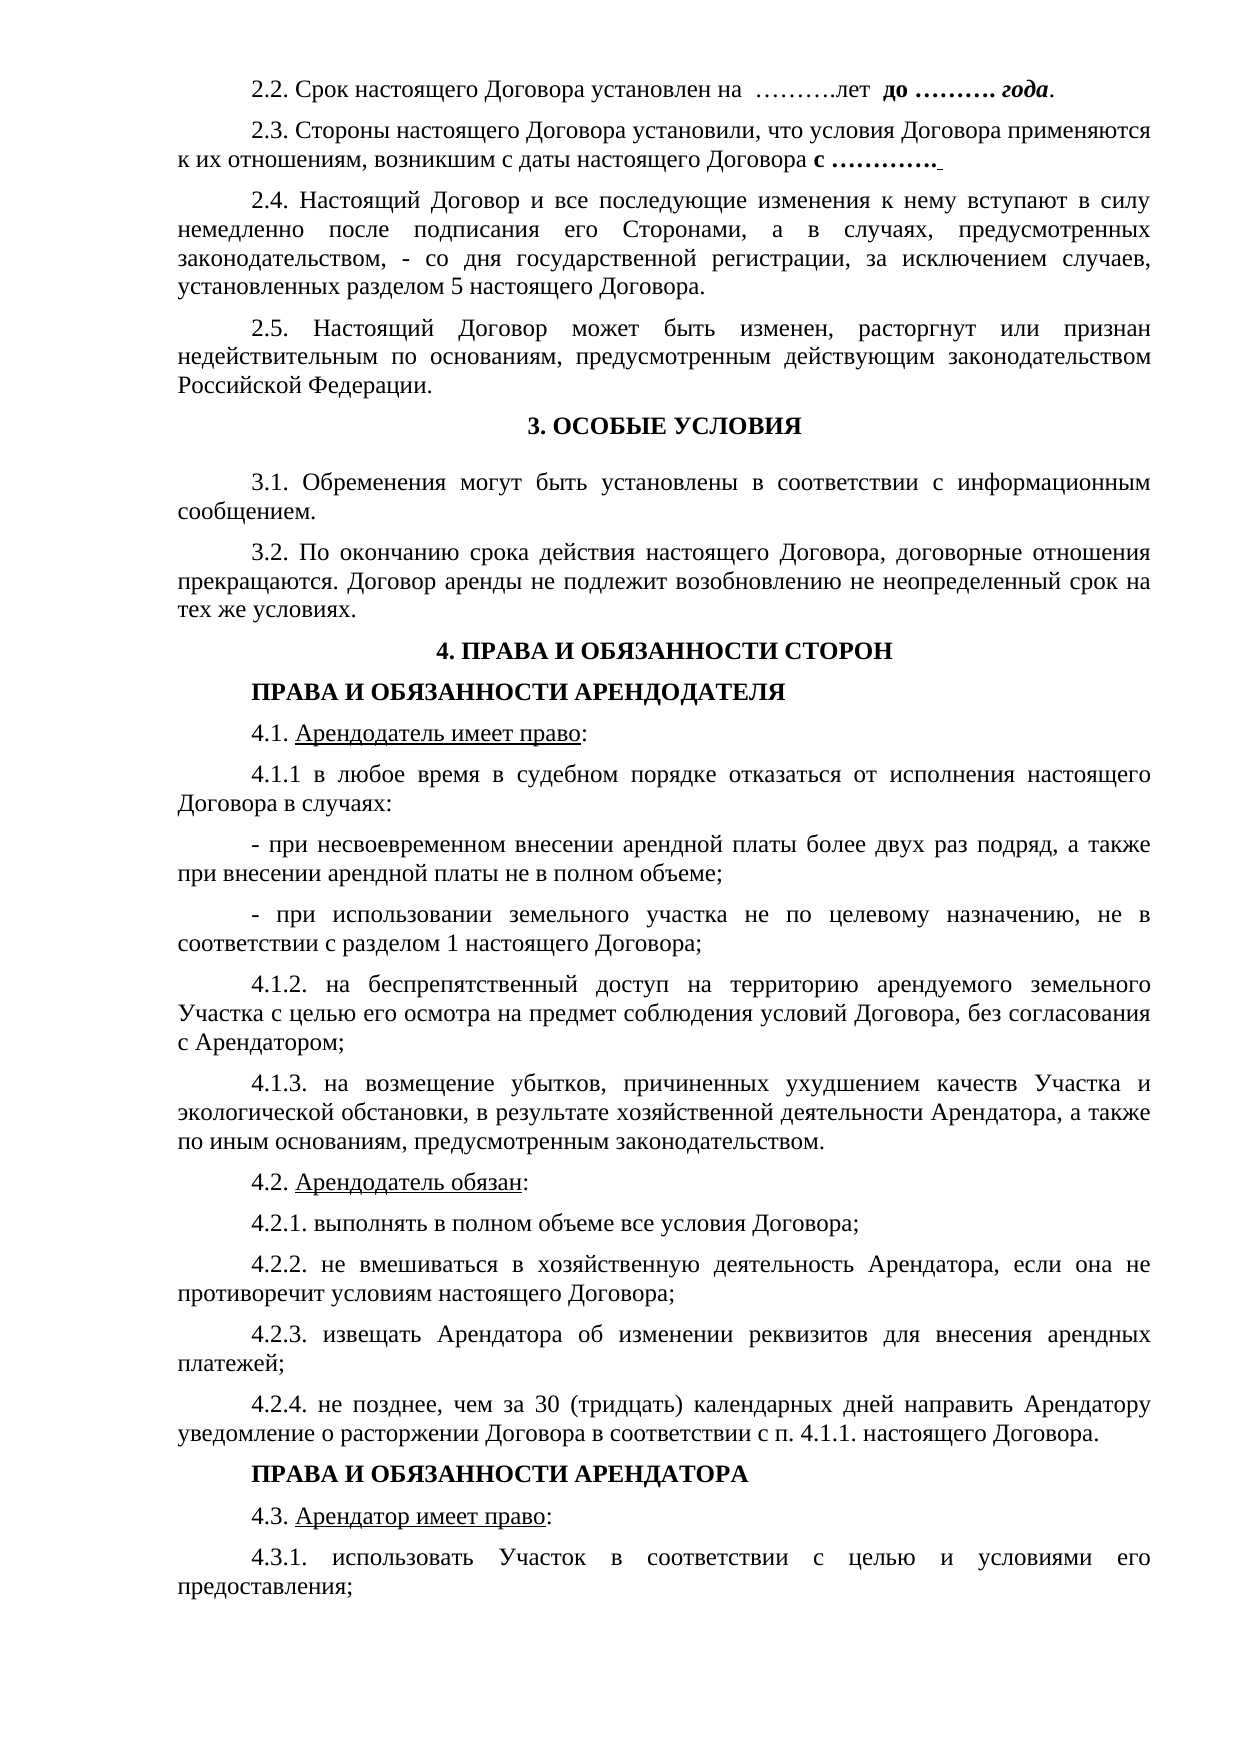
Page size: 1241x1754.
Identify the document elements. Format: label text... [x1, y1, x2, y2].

text 4.3. Арендатор имеет право: [177, 1501, 1152, 1529]
text 4.2. Арендодатель обязан: [177, 1167, 1152, 1196]
text 2.2. Срок настоящего Договора установлен на ……….лет до ………. года. [177, 74, 1152, 103]
text 4.2.2. не вмешиваться в хозяйственную деятельность Арендатора, если она не противоречит условиям настоящего Договора; [177, 1249, 1152, 1307]
text - при использовании земельного участка не по целевому назначению, не в соответствии с разделом 1 настоящего Договора; [177, 899, 1152, 957]
text 4. ПРАВА И ОБЯЗАННОСТИ СТОРОН [177, 636, 1152, 664]
text 3.1. Обременения могут быть установлены в соответствии с информационным сообщением. [177, 467, 1152, 524]
text 4.2.3. извещать Арендатора об изменении реквизитов для внесения арендных платежей; [177, 1319, 1152, 1377]
text 4.1.2. на беспрепятственный доступ на территорию арендуемого земельного Участка с целью его осмотра на предмет соблюдения условий Договора, без согласования с Арендатором; [177, 969, 1152, 1056]
text 2.4. Настоящий Договор и все последующие изменения к нему вступают в силу немедленно после подписания его Сторонами, а в случаях, предусмотренных законодательством, - со дня государственной регистрации, за исключением случаев, установленных разделом 5 настоящего Договора. [177, 185, 1152, 300]
text 2.3. Стороны настоящего Договора установили, что условия Договора применяются к их отношениям, возникшим с даты настоящего Договора с …………. [177, 115, 1152, 173]
text 2.5. Настоящий Договор может быть изменен, расторгнут или признан недействительным по основаниям, предусмотренным действующим законодательством Российской Федерации. [177, 313, 1152, 399]
text 4.3.1. использовать Участок в соответствии с целью и условиями его предоставления; [177, 1542, 1152, 1599]
text ПРАВА И ОБЯЗАННОСТИ АРЕНДАТОРА [177, 1459, 1152, 1488]
text 4.1.3. на возмещение убытков, причиненных ухудшением качеств Участка и экологической обстановки, в результате хозяйственной деятельности Арендатора, а также по иным основаниям, предусмотренным законодательством. [177, 1068, 1152, 1154]
text 4.1.1 в любое время в судебном порядке отказаться от исполнения настоящего Договора в случаях: [177, 759, 1152, 817]
text 3. ОСОБЫЕ УСЛОВИЯ [177, 411, 1152, 440]
text 4.1. Арендодатель имеет право: [177, 718, 1152, 747]
text ПРАВА И ОБЯЗАННОСТИ АРЕНДОДАТЕЛЯ [177, 677, 1152, 706]
text 3.2. По окончанию срока действия настоящего Договора, договорные отношения прекращаются. Договор аренды не подлежит возобновлению не неопределенный срок на тех же условиях. [177, 537, 1152, 623]
text - при несвоевременном внесении арендной платы более двух раз подряд, а также при внесении арендной платы не в полном объеме; [177, 829, 1152, 887]
text 4.2.4. не позднее, чем за 30 (тридцать) календарных дней направить Арендатору уведомление о расторжении Договора в соответствии с п. 4.1.1. настоящего Договора. [177, 1389, 1152, 1447]
text 4.2.1. выполнять в полном объеме все условия Договора; [177, 1208, 1152, 1237]
